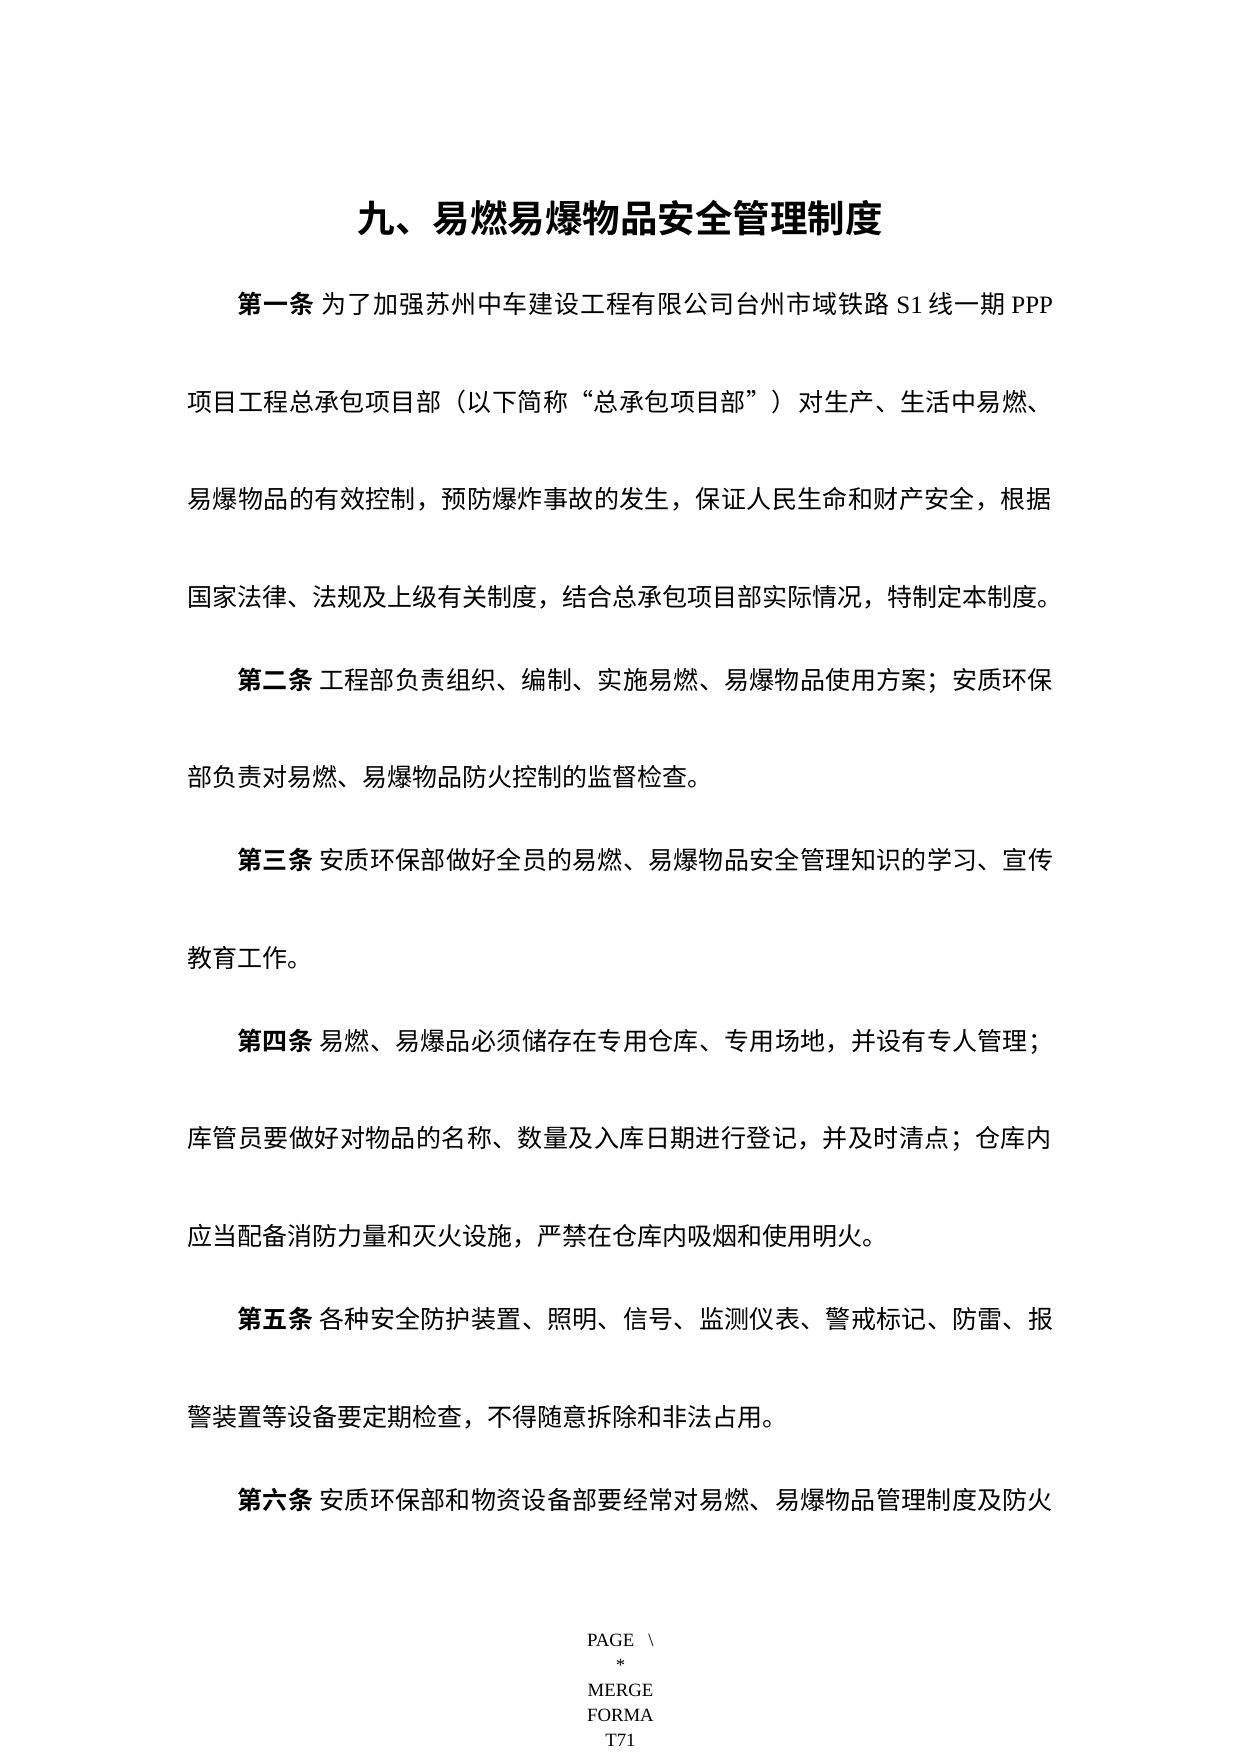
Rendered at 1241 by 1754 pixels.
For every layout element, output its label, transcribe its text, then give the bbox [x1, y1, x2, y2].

text 第四条 易燃、易爆品必须储存在专用仓库、专用场地，并设有专人管理；库管员要做好对物品的名称、数量及入库日期进行登记，并及时清点；仓库内应当配备消防力量和灭火设施，严禁在仓库内吸烟和使用明火。 [187, 1007, 1053, 1267]
text 第五条 各种安全防护装置、照明、信号、监测仪表、警戒标记、防雷、报警装置等设备要定期检查，不得随意拆除和非法占用。 [187, 1285, 1053, 1448]
text 第一条 为了加强苏州中车建设工程有限公司台州市域铁路S1线一期PPP项目工程总承包项目部（以下简称“总承包项目部”）对生产、生活中易燃、易爆物品的有效控制，预防爆炸事故的发生，保证人民生命和财产安全，根据国家法律、法规及上级有关制度，结合总承包项目部实际情况，特制定本制度。 [187, 270, 1053, 628]
text 第二条 工程部负责组织、编制、实施易燃、易爆物品使用方案；安质环保部负责对易燃、易爆物品防火控制的监督检查。 [187, 646, 1053, 808]
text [187, 1466, 1053, 1531]
subtitle 九、易燃易爆物品安全管理制度 [187, 183, 1053, 248]
text 第三条 安质环保部做好全员的易燃、易爆物品安全管理知识的学习、宣传教育工作。 [187, 826, 1053, 989]
